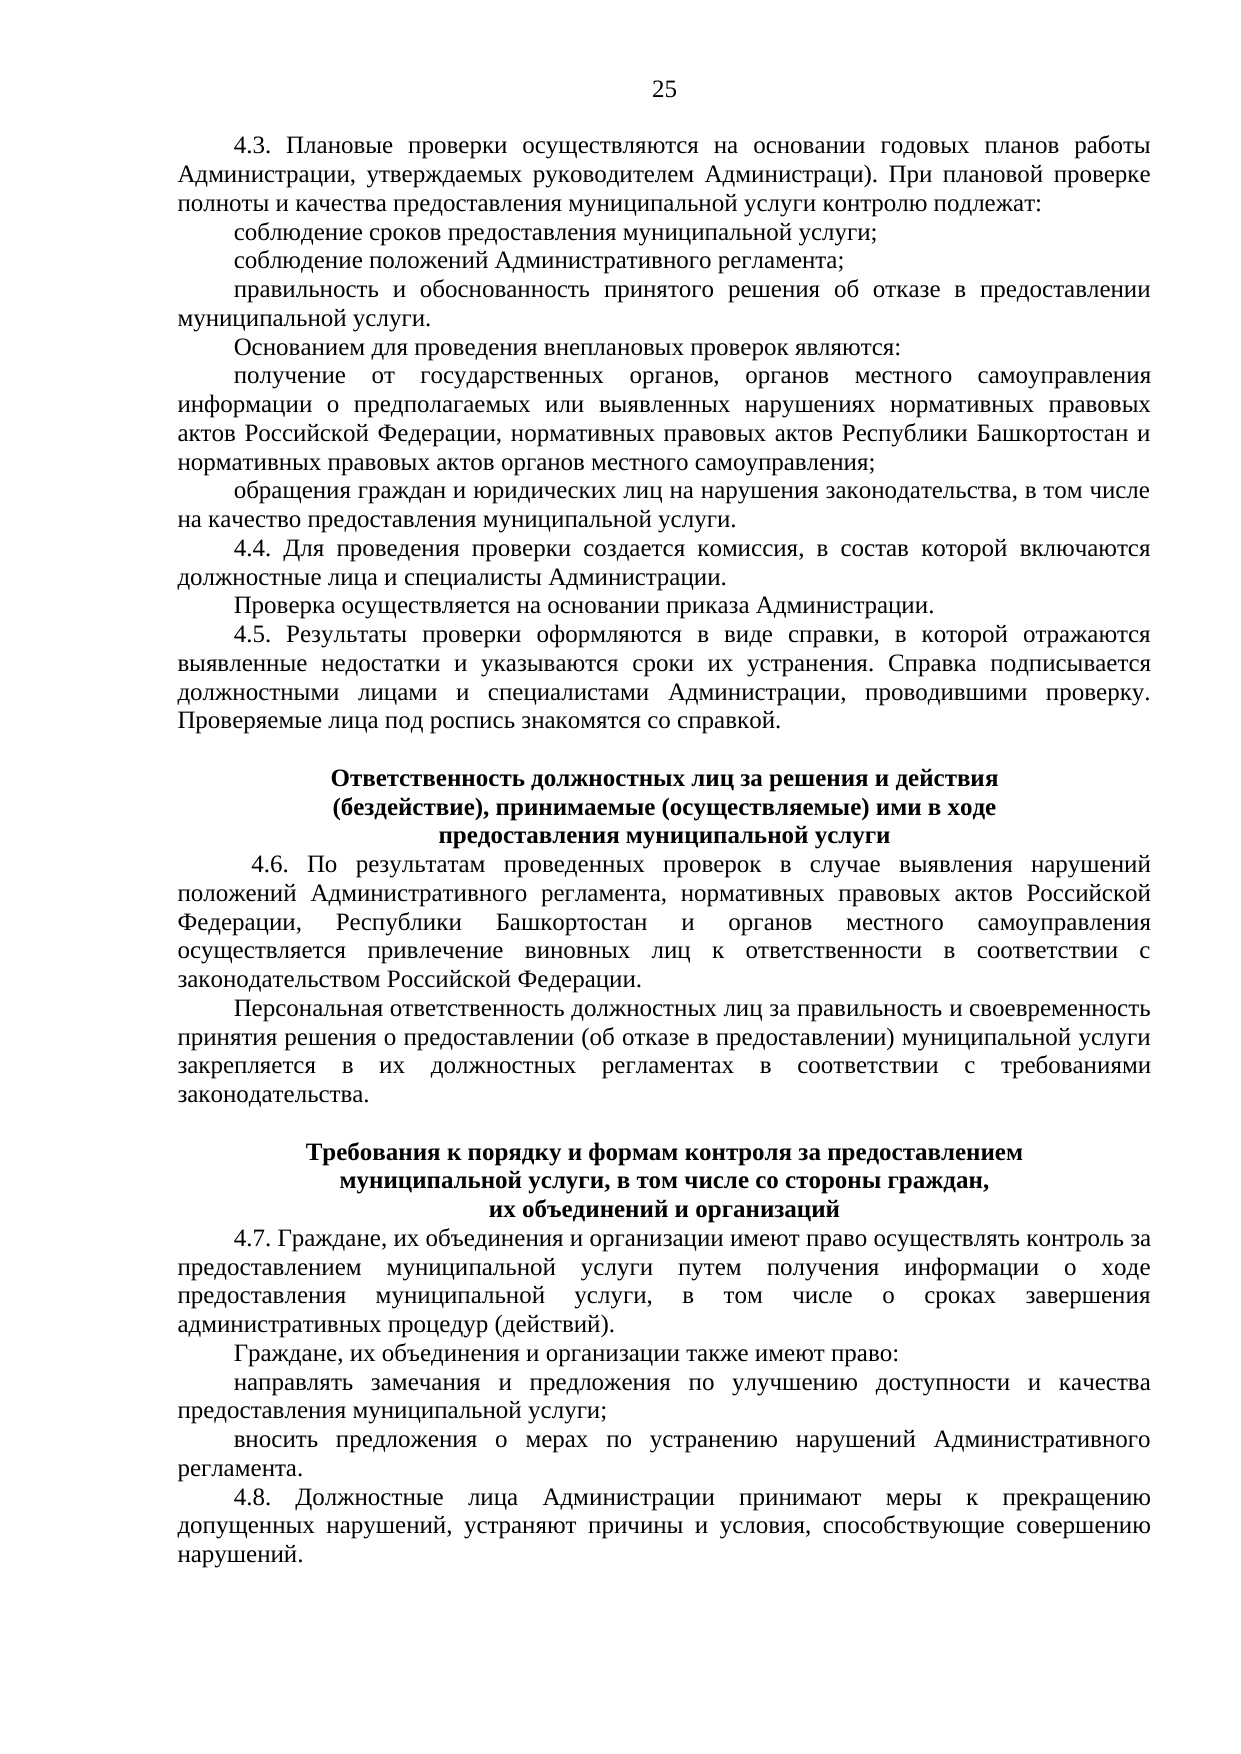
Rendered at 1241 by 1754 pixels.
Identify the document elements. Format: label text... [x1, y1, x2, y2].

text 4.5. Результаты проверки оформляются в виде справки, в которой отражаются выявленные недостатки и указываются сроки их устранения. Справка подписывается должностными лицами и специалистами Администрации, проводившими проверку. Проверяемые лица под роспись знакомятся со справкой. [177, 619, 1152, 734]
text Требования к порядку и формам контроля за предоставлением [177, 1137, 1152, 1166]
text соблюдение сроков предоставления муниципальной услуги; [177, 217, 1152, 246]
text вносить предложения о мерах по устранению нарушений Административного регламента. [177, 1424, 1152, 1482]
text 4.3. Плановые проверки осуществляются на основании годовых планов работы Администрации, утверждаемых руководителем Администраци). При плановой проверке полноты и качества предоставления муниципальной услуги контролю подлежат: [177, 131, 1152, 217]
text обращения граждан и юридических лиц на нарушения законодательства, в том числе на качество предоставления муниципальной услуги. [177, 476, 1152, 533]
text Проверка осуществляется на основании приказа Администрации. [177, 591, 1152, 619]
text соблюдение положений Административного регламента; [177, 246, 1152, 274]
text 4.6. По результатам проведенных проверок в случае выявления нарушений положений Административного регламента, нормативных правовых актов Российской Федерации, Республики Башкортостан и органов местного самоуправления осуществляется привлечение виновных лиц к ответственности в соответствии с законодательством Российской Федерации. [177, 849, 1152, 993]
text 4.4. Для проведения проверки создается комиссия, в состав которой включаются должностные лица и специалисты Администрации. [177, 533, 1152, 591]
text Граждане, их объединения и организации также имеют право: [177, 1338, 1152, 1367]
text их объединений и организаций [177, 1194, 1152, 1223]
text направлять замечания и предложения по улучшению доступности и качества предоставления муниципальной услуги; [177, 1367, 1152, 1424]
text Основанием для проведения внеплановых проверок являются: [177, 332, 1152, 361]
text правильность и обоснованность принятого решения об отказе в предоставлении муниципальной услуги. [177, 274, 1152, 332]
text Ответственность должностных лиц за решения и действия [177, 763, 1152, 792]
text предоставления муниципальной услуги [177, 821, 1152, 849]
text Персональная ответственность должностных лиц за правильность и своевременность принятия решения о предоставлении (об отказе в предоставлении) муниципальной услуги закрепляется в их должностных регламентах в соответствии с требованиями законодательства. [177, 993, 1152, 1108]
text получение от государственных органов, органов местного самоуправления информации о предполагаемых или выявленных нарушениях нормативных правовых актов Российской Федерации, нормативных правовых актов Республики Башкортостан и нормативных правовых актов органов местного самоуправления; [177, 361, 1152, 476]
text 4.8. Должностные лица Администрации принимают меры к прекращению допущенных нарушений, устраняют причины и условия, способствующие совершению нарушений. [177, 1482, 1152, 1568]
text 4.7. Граждане, их объединения и организации имеют право осуществлять контроль за предоставлением муниципальной услуги путем получения информации о ходе предоставления муниципальной услуги, в том числе о сроках завершения административных процедур (действий). [177, 1223, 1152, 1338]
text (бездействие), принимаемые (осуществляемые) ими в ходе [177, 792, 1152, 821]
text муниципальной услуги, в том числе со стороны граждан, [177, 1166, 1152, 1194]
